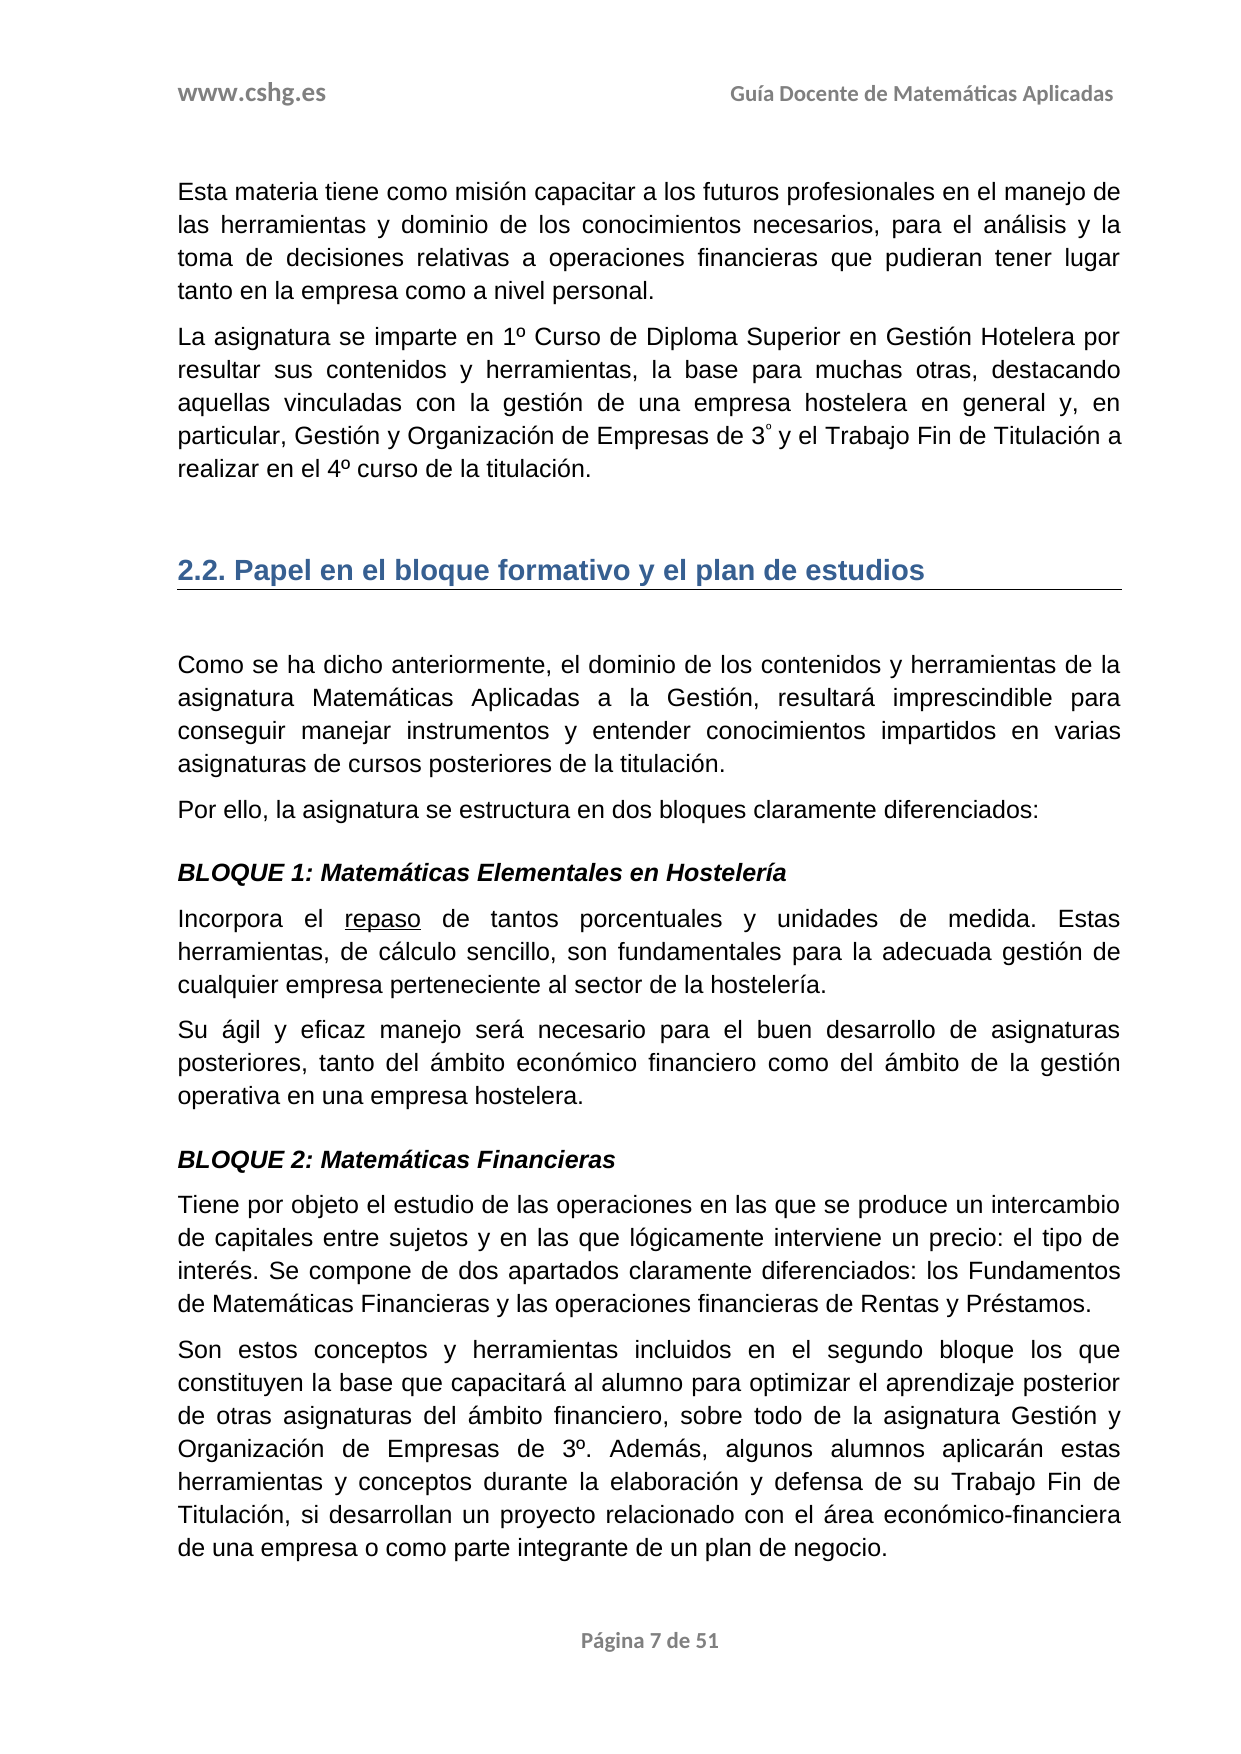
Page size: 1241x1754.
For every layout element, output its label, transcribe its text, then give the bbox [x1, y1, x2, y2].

text Incorpora el repaso de tantos porcentuales y unidades de medida. Estas herramientas, de cálculo sencillo, son fundamentales para la adecuada gestión de cualquier empresa perteneciente al sector de la hostelería. [177, 904, 1122, 998]
text La asignatura se imparte en 1º Curso de Diploma Superior en Gestión Hotelera por resultar sus contenidos y herramientas, la base para muchas otras, destacando aquellas vinculadas con la gestión de una empresa hostelera en general y, en particular, Gestión y Organización de Empresas de 3º y el Trabajo Fin de Titulación a realizar en el 4º curso de la titulación. [177, 322, 1122, 483]
text Tiene por objeto el estudio de las operaciones en las que se produce un intercambio de capitales entre sujetos y en las que lógicamente interviene un precio: el tipo de interés. Se compone de dos apartados claramente diferenciados: los Fundamentos de Matemáticas Financieras y las operaciones financieras de Rentas y Préstamos. [177, 1190, 1122, 1318]
text Son estos conceptos y herramientas incluidos en el segundo bloque los que constituyen la base que capacitará al alumno para optimizar el aprendizaje posterior de otras asignaturas del ámbito financiero, sobre todo de la asignatura Gestión y Organización de Empresas de 3º. Además, algunos alumnos aplicarán estas herramientas y conceptos durante la elaboración y defensa de su Trabajo Fin de Titulación, si desarrollan un proyecto relacionado con el área económico-financiera de una empresa o como parte integrante de un plan de negocio. [177, 1335, 1122, 1562]
text BLOQUE 2: Matemáticas Financieras [177, 1145, 1122, 1173]
text Esta materia tiene como misión capacitar a los futuros profesionales en el manejo de las herramientas y dominio de los conocimientos necesarios, para el análisis y la toma de decisiones relativas a operaciones financieras que pudieran tener lugar tanto en la empresa como a nivel personal. [177, 177, 1122, 305]
text 2.2. Papel en el bloque formativo y el plan de estudios [177, 553, 1122, 589]
text BLOQUE 1: Matemáticas Elementales en Hostelería [177, 858, 1122, 887]
text Como se ha dicho anteriormente, el dominio de los contenidos y herramientas de la asignatura Matemáticas Aplicadas a la Gestión, resultará imprescindible para conseguir manejar instrumentos y entender conocimientos impartidos en varias asignaturas de cursos posteriores de la titulación. [177, 650, 1122, 778]
text Por ello, la asignatura se estructura en dos bloques claramente diferenciados: [177, 795, 1122, 823]
text Su ágil y eficaz manejo será necesario para el buen desarrollo de asignaturas posteriores, tanto del ámbito económico financiero como del ámbito de la gestión operativa en una empresa hostelera. [177, 1015, 1122, 1110]
